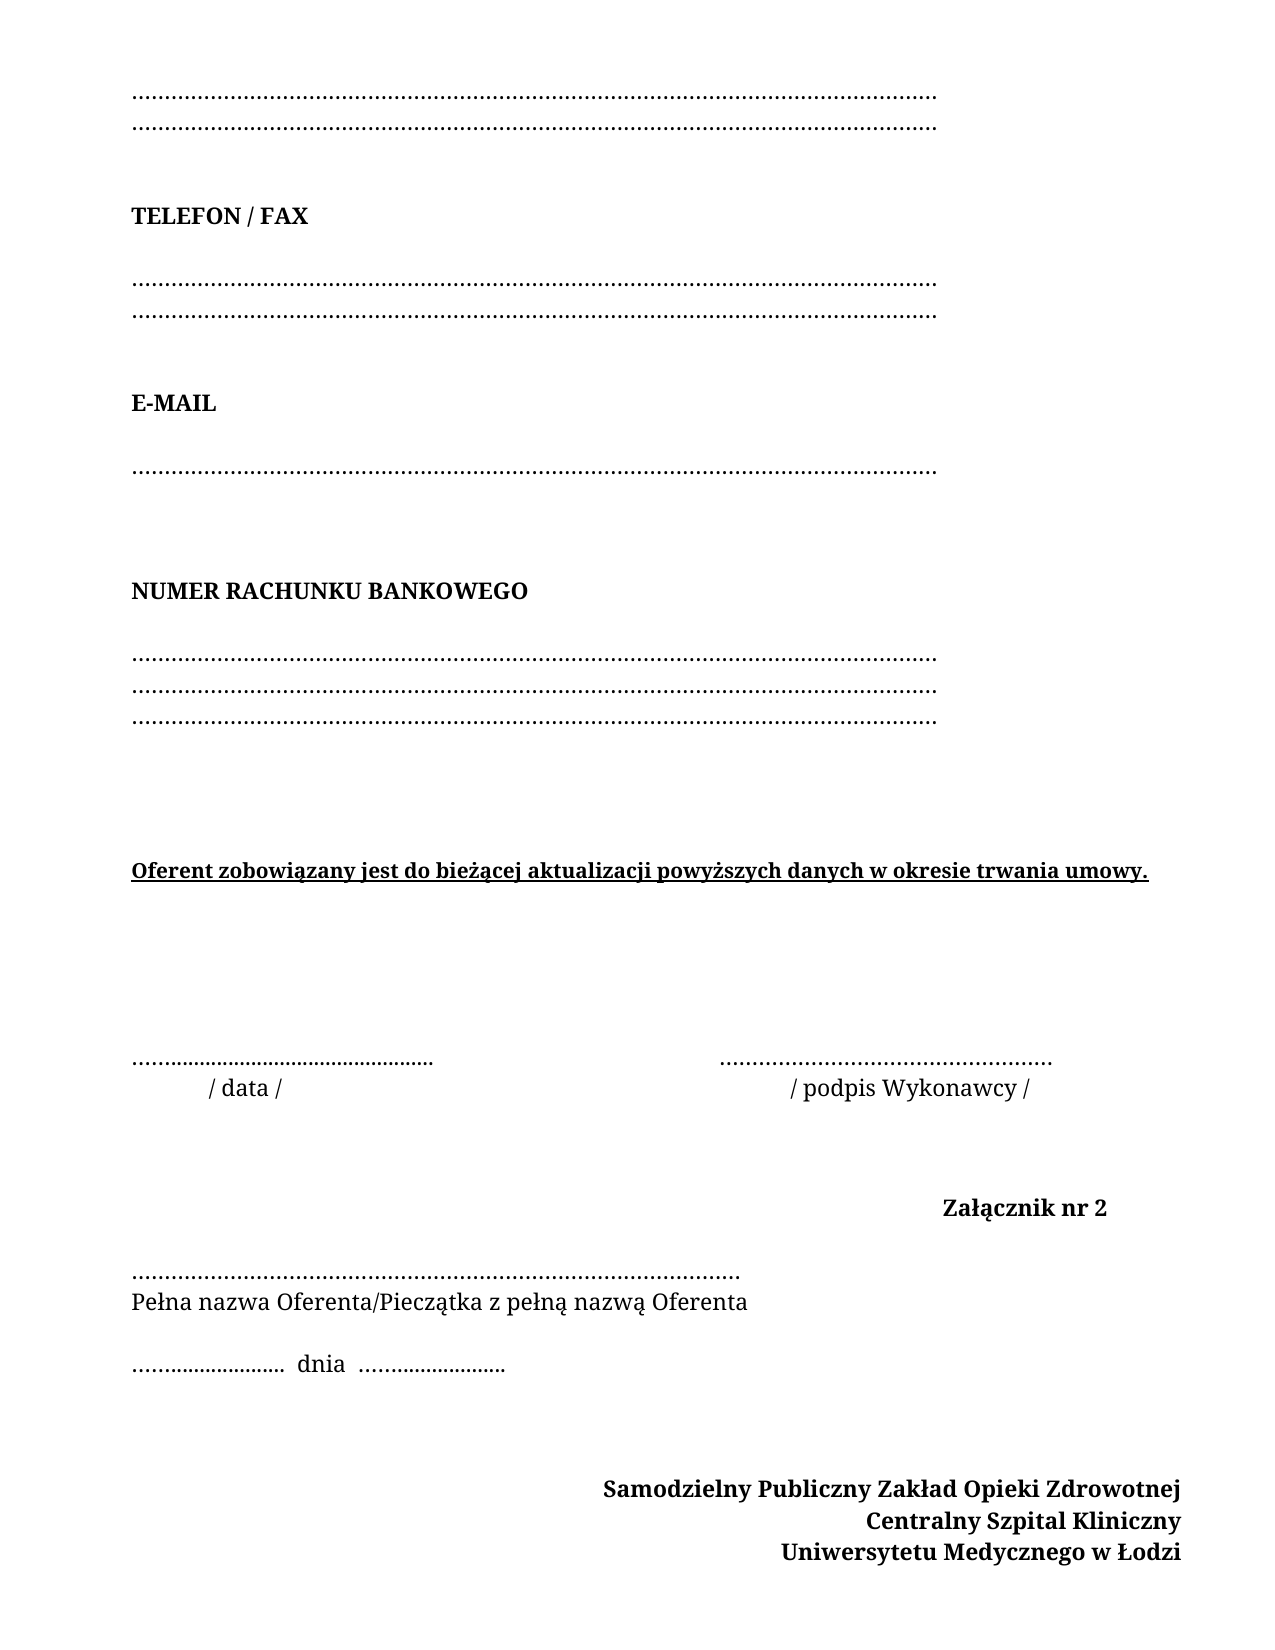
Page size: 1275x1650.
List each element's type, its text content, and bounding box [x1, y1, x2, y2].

text …….............................................. …………………………………………… [131, 1041, 1181, 1072]
text Oferent zobowiązany jest do bieżącej aktualizacji powyższych danych w okresie trwania umowy. [131, 856, 1181, 884]
text ………………………………………………………………………………… [131, 1254, 1181, 1286]
text …….................... dnia ……................... [131, 1348, 1181, 1379]
text E-MAIL [131, 387, 1181, 419]
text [131, 262, 1181, 294]
text Pełna nazwa Oferenta/Pieczątka z pełną nazwą Oferenta [131, 1286, 1181, 1317]
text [131, 294, 1181, 325]
text NUMER RACHUNKU BANKOWEGO [131, 575, 1181, 606]
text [131, 75, 1181, 106]
text Samodzielny Publiczny Zakład Opieki Zdrowotnej Centralny Szpital Kliniczny [131, 1473, 1181, 1536]
text Załącznik nr 2 [942, 1192, 1181, 1223]
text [131, 106, 1181, 137]
text TELEFON / FAX [131, 200, 1181, 231]
text …………………………………………………………………………………………………………… [131, 637, 1181, 669]
text / data / / podpis Wykonawcy / [131, 1072, 1181, 1103]
text Uniwersytetu Medycznego w Łodzi [131, 1536, 1181, 1567]
text …………………………………………………………………………………………………………… [131, 669, 1181, 700]
text …………………………………………………………………………………………………………… [131, 700, 1181, 731]
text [131, 450, 1181, 481]
